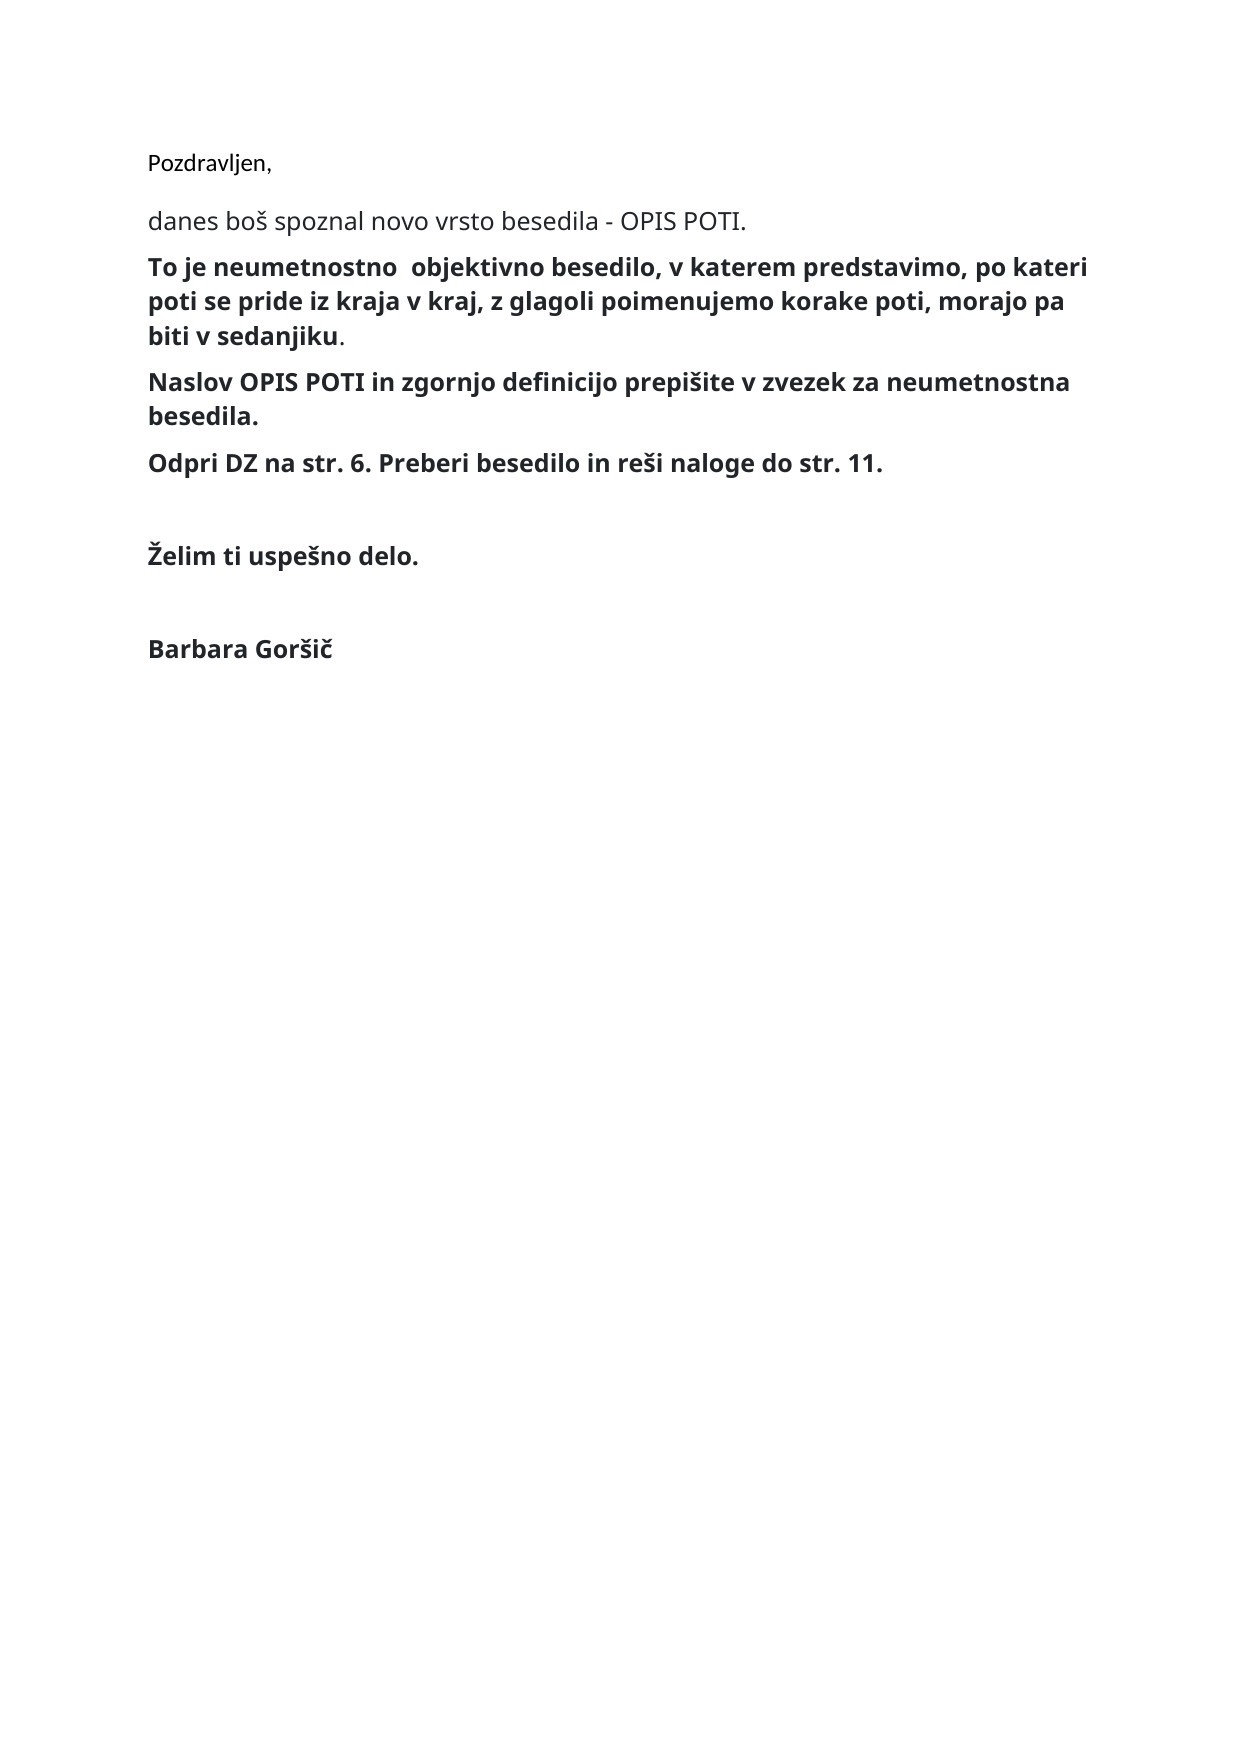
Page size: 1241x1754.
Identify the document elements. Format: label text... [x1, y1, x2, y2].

text Pozdravljen, [148, 148, 1093, 178]
text Barbara Goršič [148, 632, 1093, 666]
text Želim ti uspešno delo. [148, 538, 1093, 572]
text Naslov OPIS POTI in zgornjo definicijo prepišite v zvezek za neumetnostna besedila. [148, 365, 1093, 433]
text Odpri DZ na str. 6. Preberi besedilo in reši naloge do str. 11. [148, 445, 1093, 479]
text To je neumetnostno objektivno besedilo, v katerem predstavimo, po kateri poti se pride iz kraja v kraj, z glagoli poimenujemo korake poti, morajo pa biti v sedanjiku. [148, 250, 1093, 352]
text danes boš spoznal novo vrsto besedila - OPIS POTI. [148, 203, 1093, 237]
